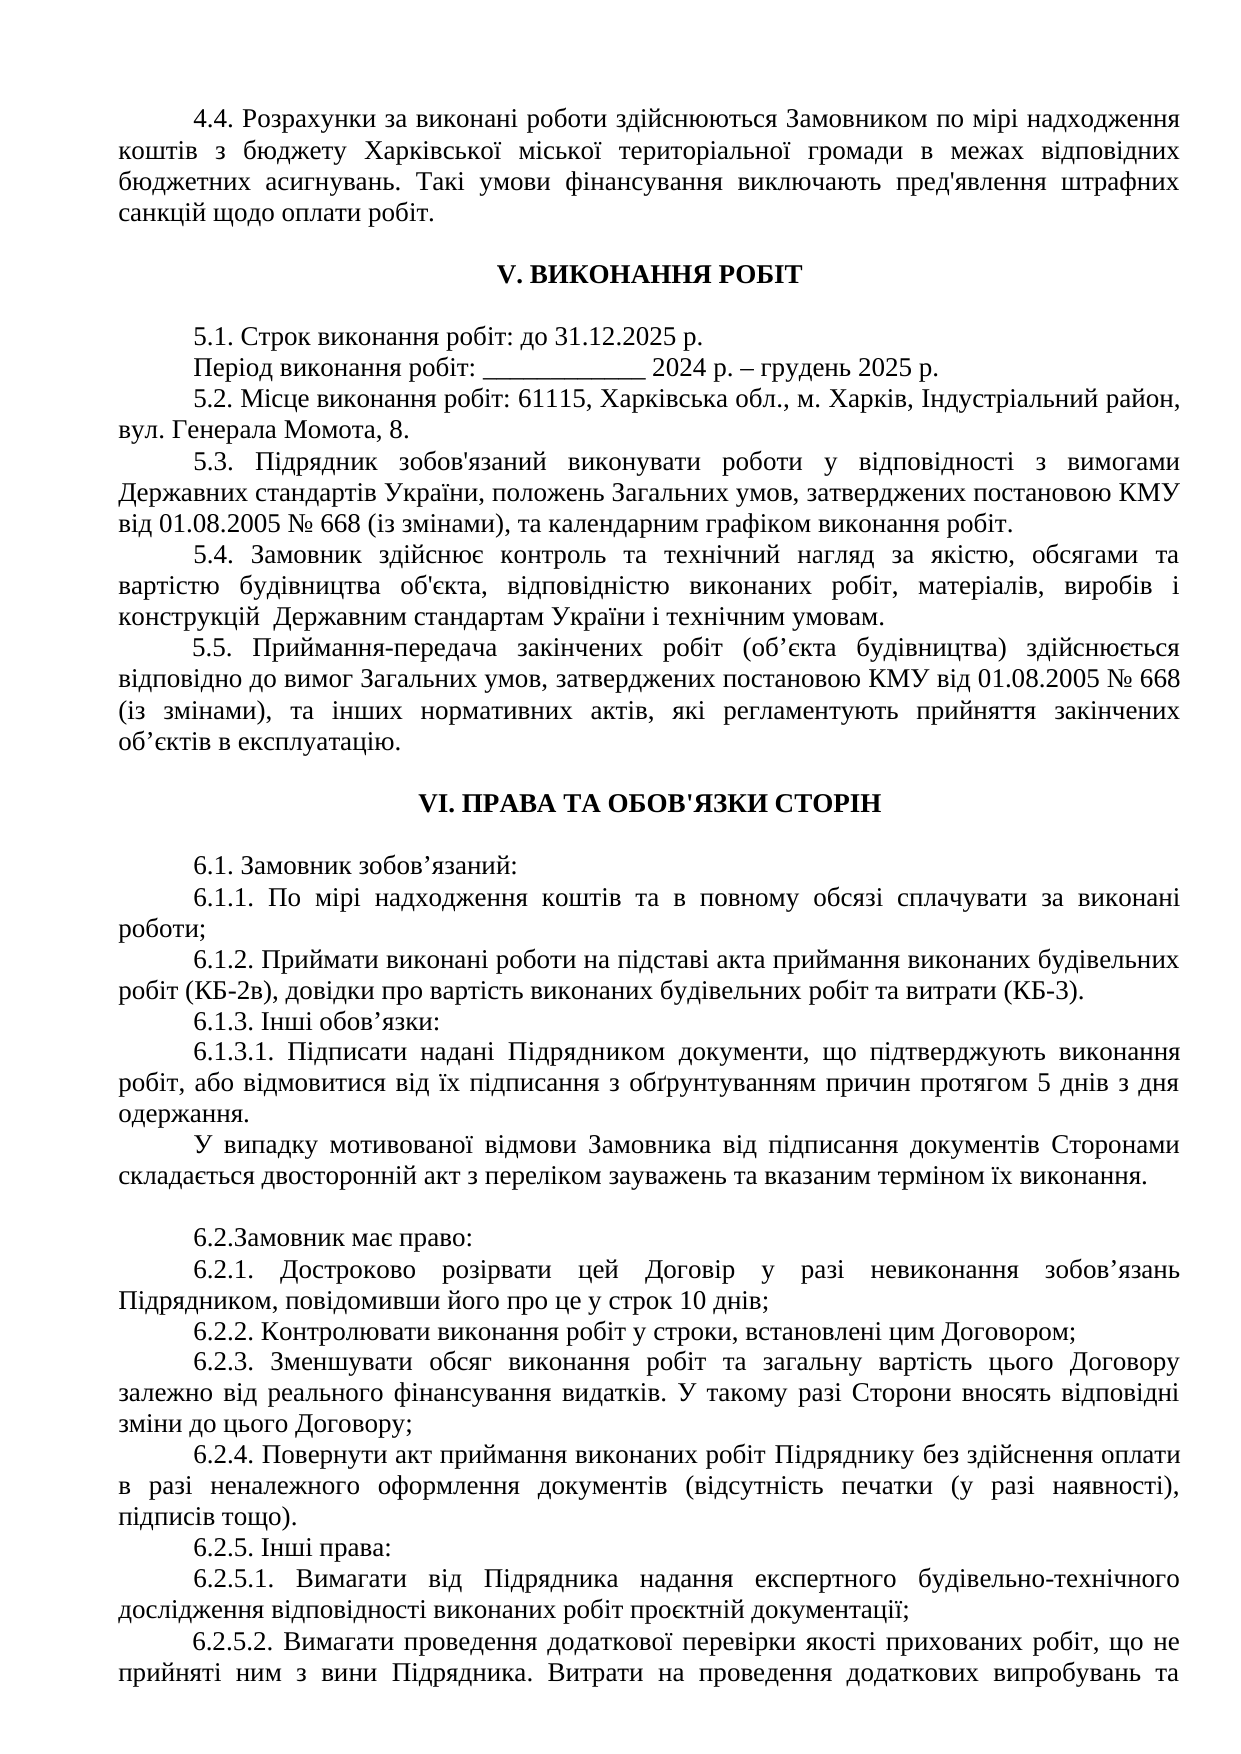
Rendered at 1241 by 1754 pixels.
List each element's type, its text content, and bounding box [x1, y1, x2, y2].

text 6.2.5.1. Вимагати від Підрядника надання експертного будівельно-технічного дослідження відповідності виконаних робіт проєктній документації; [118, 1562, 1181, 1625]
text VІ. ПРАВА ТА ОБОВ'ЯЗКИ СТОРІН [118, 787, 1181, 818]
text 5.4. Замовник здійснює контроль та технічний нагляд за якістю, обсягами та вартістю будівництва об'єкта, відповідністю виконаних робіт, матеріалів, виробів і конструкцій Державним стандартам України і технічним умовам. [118, 538, 1181, 631]
text 4.4. Розрахунки за виконані роботи здійснюються Замовником по мірі надходження коштів з бюджету Харківської міської територіальної громади в межах відповідних бюджетних асигнувань. Такі умови фінансування виключають пред'явлення штрафних санкцій щодо оплати робіт. [118, 103, 1181, 227]
text 6.1.1. По мірі надходження коштів та в повному обсязі сплачувати за виконані роботи; [118, 881, 1181, 943]
text 5.5. Приймання-передача закінчених робіт (об’єкта будівництва) здійснюється відповідно до вимог Загальних умов, затверджених постановою КМУ від 01.08.2005 № 668 (із змінами), та інших нормативних актів, які регламентують прийняття закінчених об’єктів в експлуатацію. [118, 631, 1181, 756]
text 5.1. Строк виконання робіт: до 31.12.2025 р. [118, 321, 1181, 351]
text 6.2.3. Зменшувати обсяг виконання робіт та загальну вартість цього Договору залежно від реального фінансування видатків. У такому разі Сторони вносять відповідні зміни до цього Договору; [118, 1346, 1181, 1438]
text 6.2.1. Достроково розірвати цей Договір у разі невиконання зобов’язань Підрядником, повідомивши його про це у строк 10 днів; [118, 1253, 1181, 1315]
text 6.1. Замовник зобов’язаний: [118, 849, 1181, 881]
text 5.3. Підрядник зобов'язаний виконувати роботи у відповідності з вимогами Державних стандартів України, положень Загальних умов, затверджених постановою КМУ від 01.08.2005 № 668 (із змінами), та календарним графіком виконання робіт. [118, 444, 1181, 538]
text 6.1.3.1. Підписати надані Підрядником документи, що підтверджують виконання робіт, або відмовитися від їх підписання з обґрунтуванням причин протягом 5 днів з дня одержання. [118, 1036, 1181, 1128]
text 6.2.4. Повернути акт приймання виконаних робіт Підряднику без здійснення оплати в разі неналежного оформлення документів (відсутність печатки (у разі наявності), підписів тощо). [118, 1438, 1181, 1531]
text 6.1.3. Інші обов’язки: [118, 1005, 1181, 1036]
text 6.1.2. Приймати виконані роботи на підставі акта приймання виконаних будівельних робіт (КБ-2в), довідки про вартість виконаних будівельних робіт та витрати (КБ-3). [118, 943, 1181, 1005]
text 5.2. Місце виконання робіт: 61115, Харківська обл., м. Харків, Індустріальний район, вул. Генерала Момота, 8. [118, 382, 1181, 444]
text У випадку мотивованої відмови Замовника від підписання документів Сторонами складається двосторонній акт з переліком зауважень та вказаним терміном їх виконання. [118, 1128, 1181, 1190]
text V. ВИКОНАННЯ РОБІТ [118, 258, 1181, 289]
text 6.2.5. Інші права: [118, 1531, 1181, 1562]
text Період виконання робіт: ____________ 2024 р. – грудень 2025 р. [118, 351, 1181, 382]
text 6.2.Замовник має право: [118, 1222, 1181, 1253]
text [118, 1625, 1181, 1687]
text 6.2.2. Контролювати виконання робіт у строки, встановлені цим Договором; [118, 1315, 1181, 1346]
